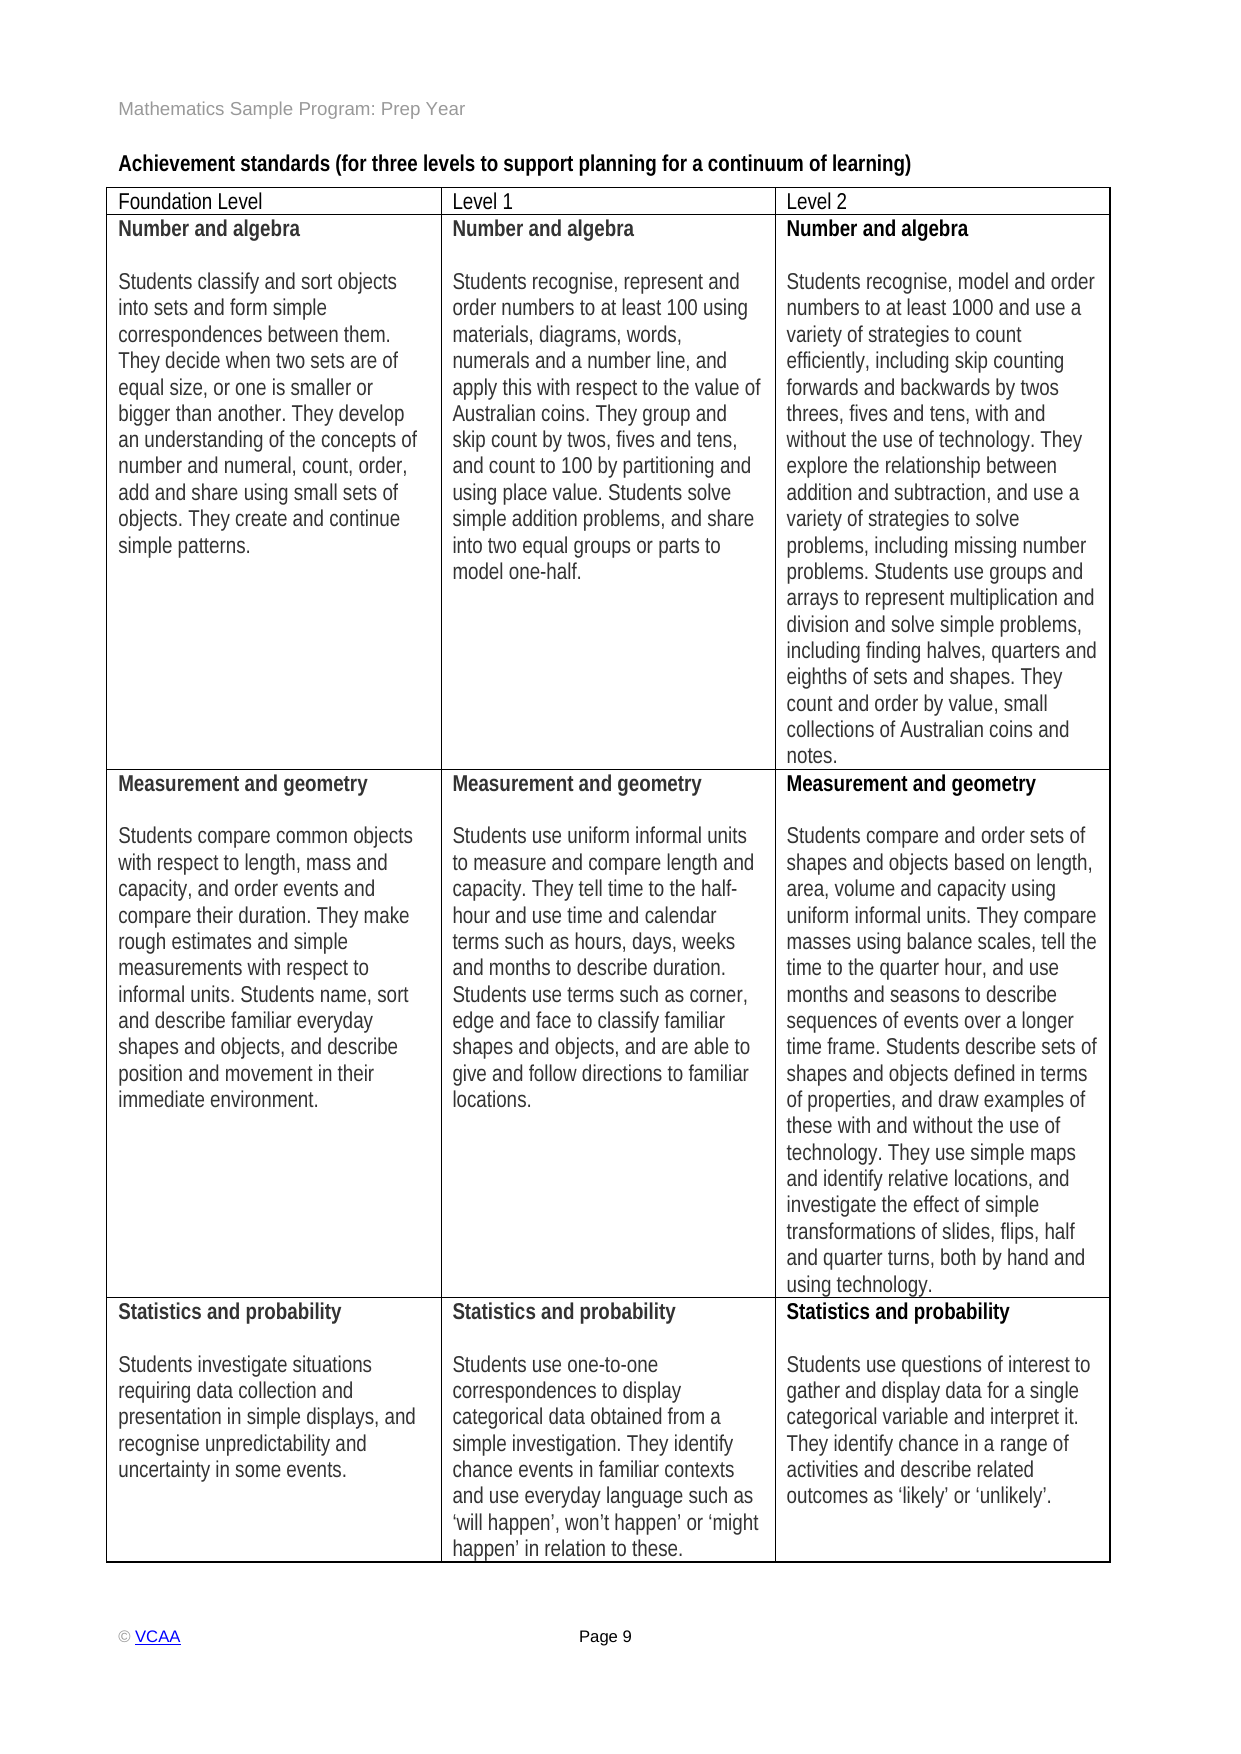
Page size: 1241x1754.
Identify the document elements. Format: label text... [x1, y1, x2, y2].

table_cell Number and algebra Students recognise, model and order numbers to at least 1000 and use a variety of strategies to count efficiently, including skip counting forwards and backwards by twos threes, fives and tens, with and without the use of technology. They explore the relationship between addition and subtraction, and use a variety of strategies to solve problems, including missing number problems. Students use groups and arrays to represent multiplication and division and solve simple problems, including finding halves, quarters and eighths of sets and shapes. They count and order by value, small collections of Australian coins and notes. [776, 215, 1109, 769]
table_cell Measurement and geometry Students compare and order sets of shapes and objects based on length, area, volume and capacity using uniform informal units. They compare masses using balance scales, tell the time to the quarter hour, and use months and seasons to describe sequences of events over a longer time frame. Students describe sets of shapes and objects defined in terms of properties, and draw examples of these with and without the use of technology. They use simple maps and identify relative locations, and investigate the effect of simple transformations of slides, flips, half and quarter turns, both by hand and using technology. [776, 770, 1109, 1297]
table_cell Statistics and probability Students use questions of interest to gather and display data for a single categorical variable and interpret it. They identify chance in a range of activities and describe related outcomes as ‘likely’ or ‘unlikely’. [776, 1298, 1109, 1561]
table_cell Number and algebra Students classify and sort objects into sets and form simple correspondences between them. They decide when two sets are of equal size, or one is smaller or bigger than another. They develop an understanding of the concepts of number and numeral, count, order, add and share using small sets of objects. They create and continue simple patterns. [107, 215, 441, 769]
table_cell Measurement and geometry Students use uniform informal units to measure and compare length and capacity. They tell time to the half-hour and use time and calendar terms such as hours, days, weeks and months to describe duration. Students use terms such as corner, edge and face to classify familiar shapes and objects, and are able to give and follow directions to familiar locations. [442, 770, 775, 1297]
table_header Level 2 [776, 188, 1109, 214]
table_header Foundation Level [107, 188, 441, 214]
table_cell Statistics and probability Students investigate situations requiring data collection and presentation in simple displays, and recognise unpredictability and uncertainty in some events. [107, 1298, 441, 1561]
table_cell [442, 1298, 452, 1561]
table_cell Number and algebra Students recognise, represent and order numbers to at least 100 using materials, diagrams, words, numerals and a number line, and apply this with respect to the value of Australian coins. They group and skip count by twos, fives and tens, and count to 100 by partitioning and using place value. Students solve simple addition problems, and share into two equal groups or parts to model one-half. [442, 215, 775, 769]
subtitle Achievement standards (for three levels to support planning for a continuum of learning) [118, 141, 1122, 178]
table_header Level 1 [442, 188, 775, 214]
table_cell Measurement and geometry Students compare common objects with respect to length, mass and capacity, and order events and compare their duration. They make rough estimates and simple measurements with respect to informal units. Students name, sort and describe familiar everyday shapes and objects, and describe position and movement in their immediate environment. [107, 770, 441, 1297]
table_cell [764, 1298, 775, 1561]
